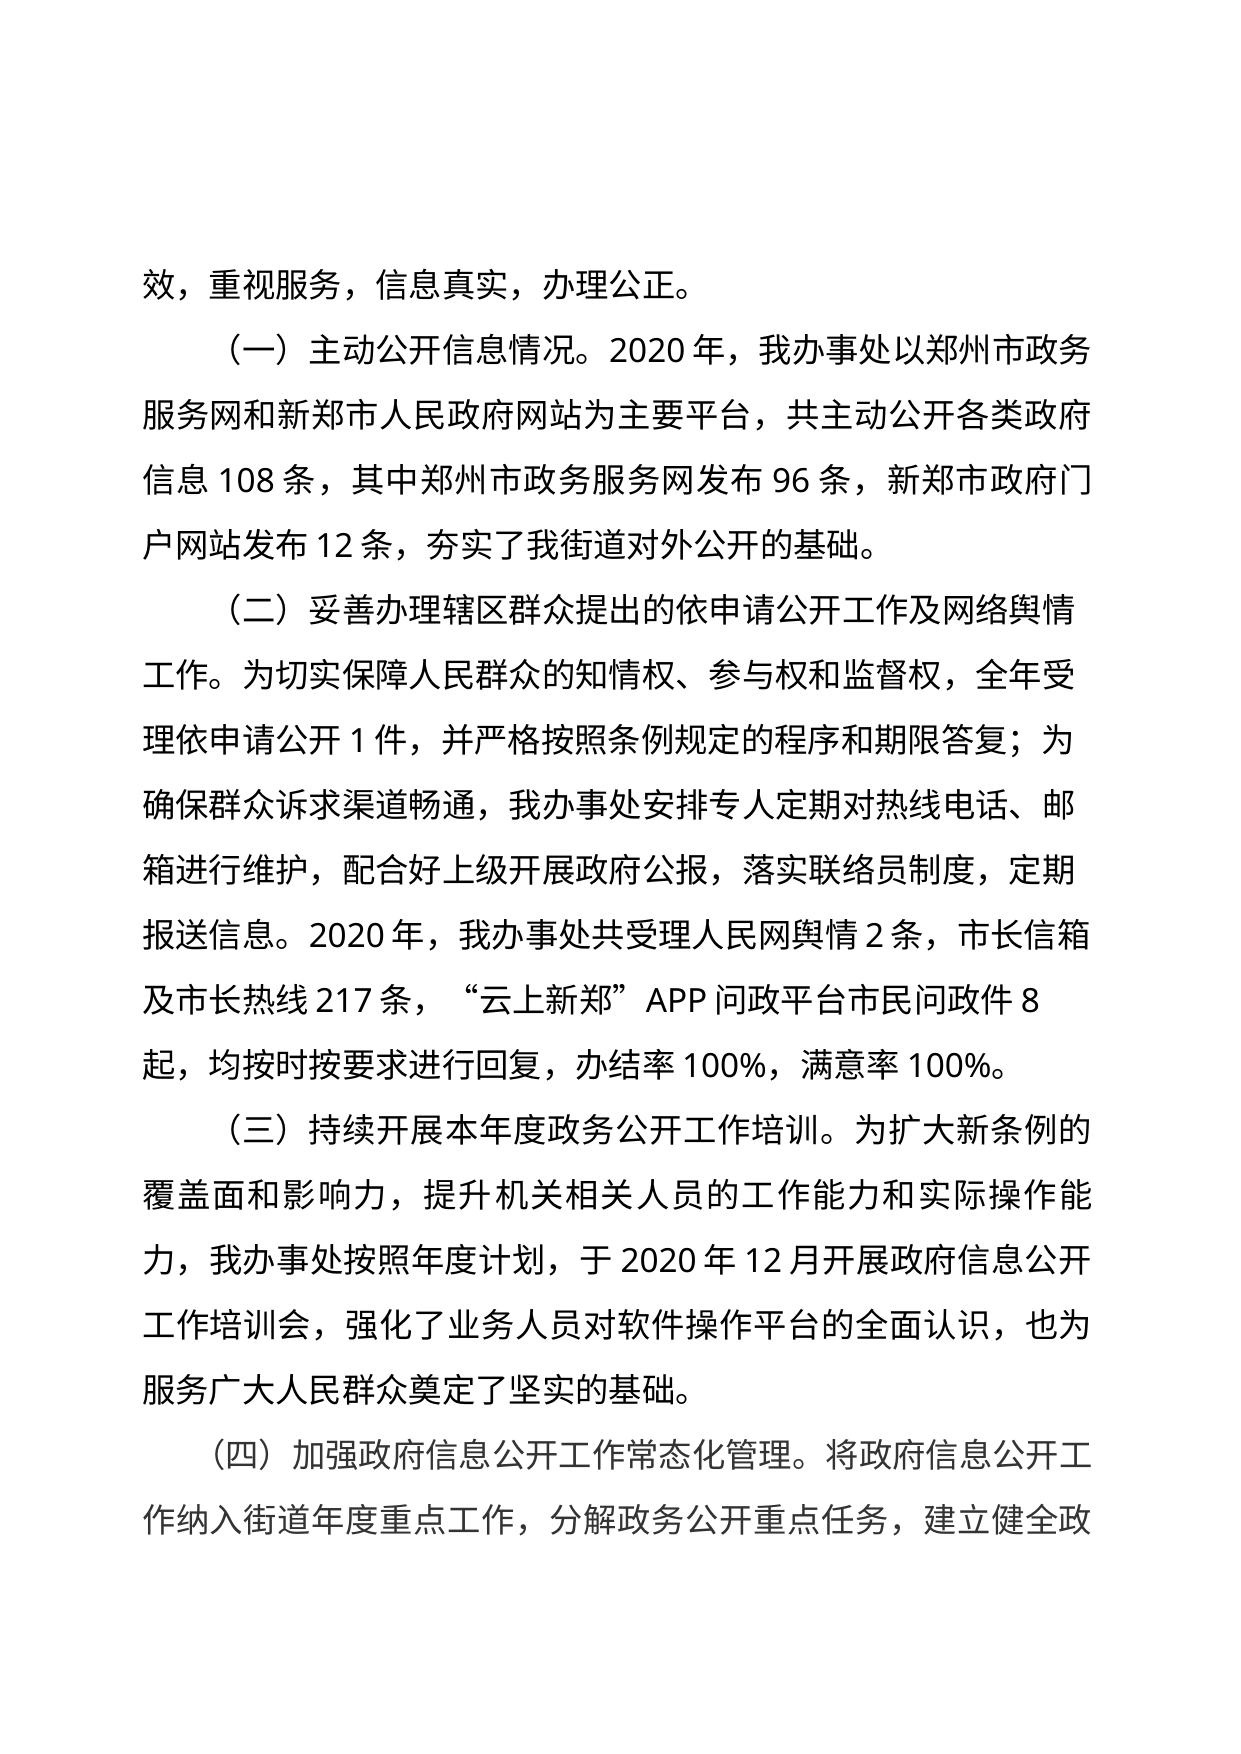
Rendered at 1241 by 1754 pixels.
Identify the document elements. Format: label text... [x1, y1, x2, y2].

list 持续开展本年度政务公开工作培训。为扩大新条例的覆盖面和影响力，提升机关相关人员的工作能力和实际操作能力，我办事处按照年度计划，于2020年12月开展政府信息公开工作培训会，强化了业务人员对软件操作平台的全面认识，也为服务广大人民群众奠定了坚实的基础。 [142, 1096, 1093, 1421]
list 妥善办理辖区群众提出的依申请公开工作及网络舆情工作。为切实保障人民群众的知情权、参与权和监督权，全年受理依申请公开1件，并严格按照条例规定的程序和期限答复；为确保群众诉求渠道畅通，我办事处安排专人定期对热线电话、邮箱进行维护，配合好上级开展政府公报，落实联络员制度，定期报送信息。2020年，我办事处共受理人民网舆情2条，市长信箱及市长热线217条，“云上新郑”APP问政平台市民问政件8起，均按时按要求进行回复，办结率100%，满意率100%。 [142, 576, 1093, 1096]
list 主动公开信息情况。2020年，我办事处以郑州市政务服务网和新郑市人民政府网站为主要平台，共主动公开各类政府信息108条，其中郑州市政务服务网发布96条，新郑市政府门户网站发布12条，夯实了我街道对外公开的基础。 [142, 316, 1093, 576]
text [142, 1421, 1093, 1551]
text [142, 251, 1093, 316]
